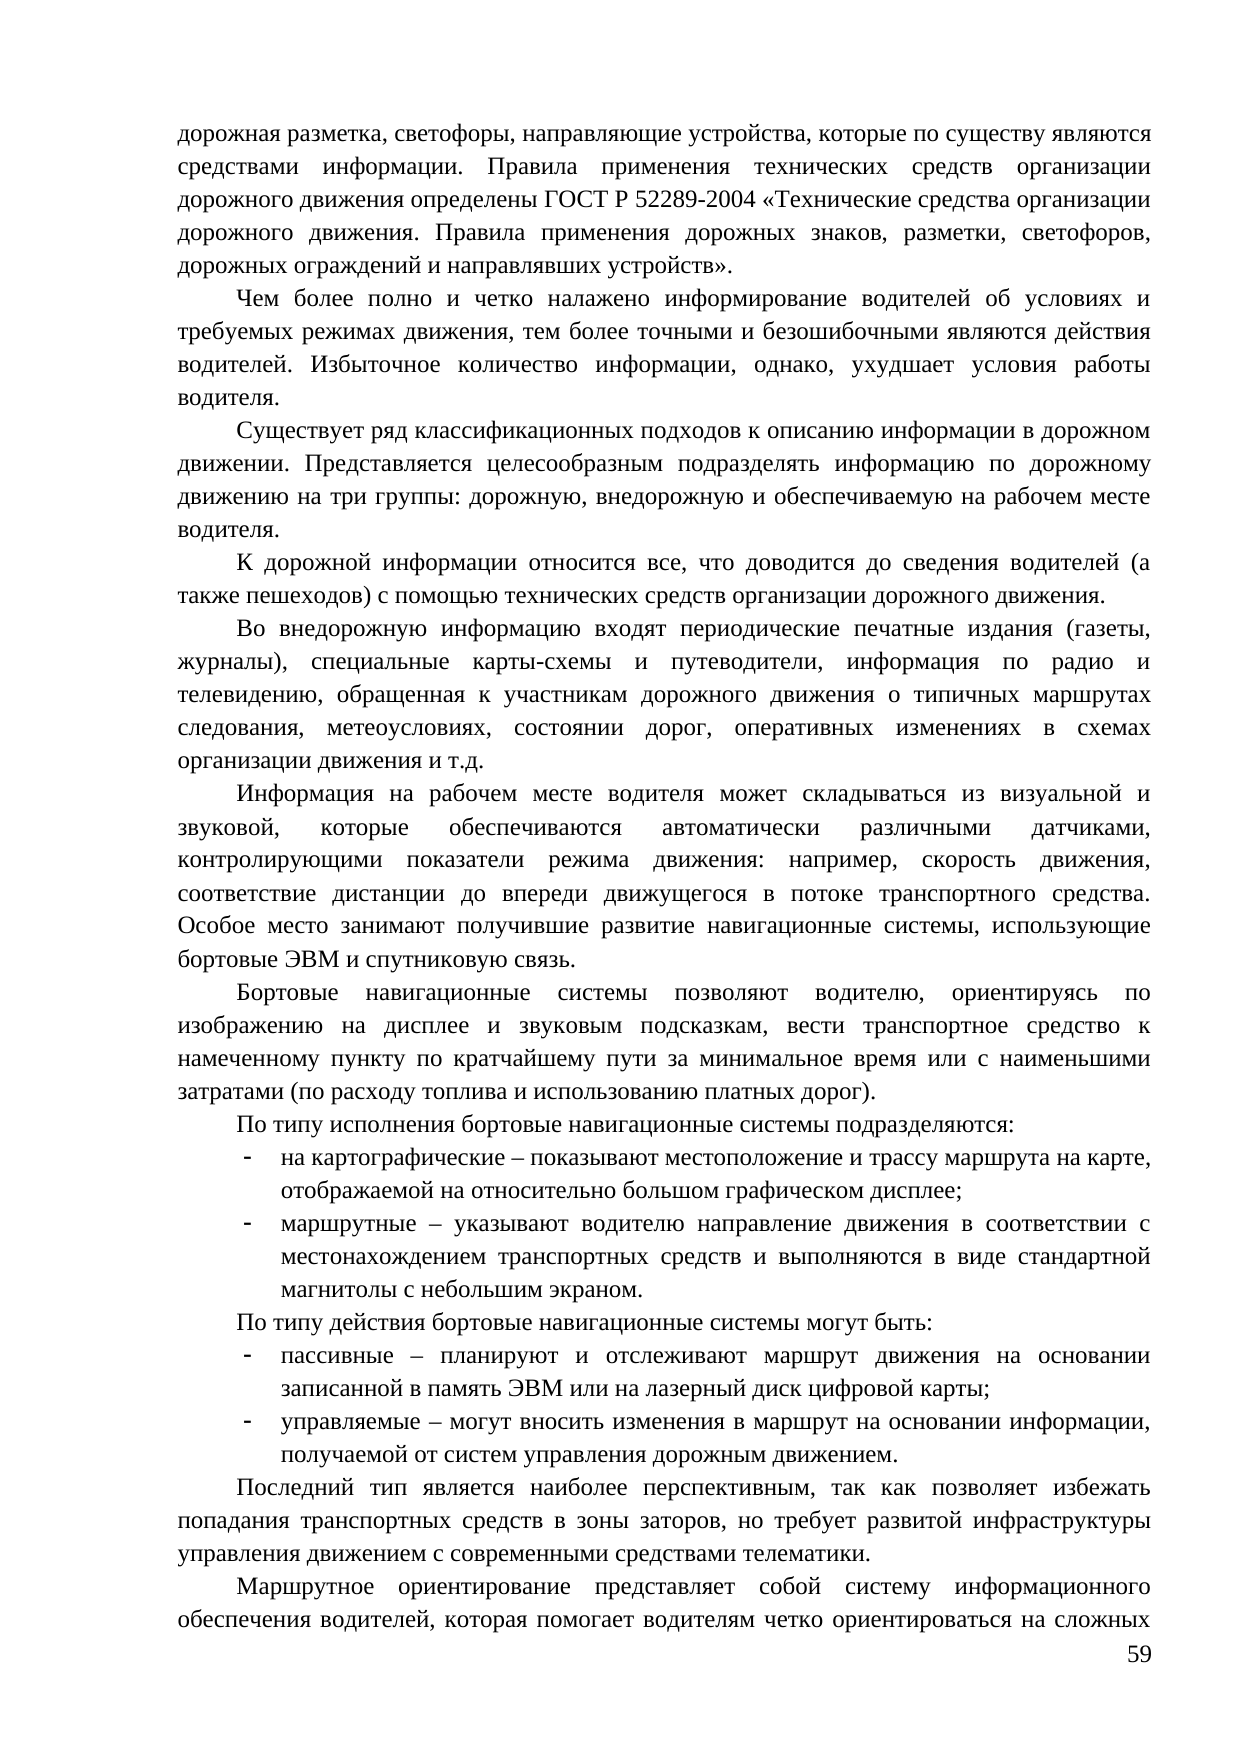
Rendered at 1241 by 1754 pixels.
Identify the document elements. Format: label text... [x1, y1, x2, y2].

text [177, 118, 1152, 279]
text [177, 1571, 1152, 1633]
text По типу действия бортовые навигационные системы могут быть: [177, 1307, 1152, 1336]
text Информация на рабочем месте водителя может складываться из визуальной и звуковой, которые обеспечиваются автоматически различными датчиками, контролирующими показатели режима движения: например, скорость движения, соответствие дистанции до впереди движущегося в потоке транспортного средства. Особое место занимают получившие развитие навигационные системы, использующие бортовые ЭВМ и спутниковую связь. [177, 778, 1152, 972]
list маршрутные – указывают водителю направление движения в соответствии с местонахождением транспортных средств и выполняются в виде стандартной магнитолы с небольшим экраном. [243, 1208, 1152, 1303]
text По типу исполнения бортовые навигационные системы подразделяются: [177, 1109, 1152, 1137]
text Последний тип является наиболее перспективным, так как позволяет избежать попадания транспортных средств в зоны заторов, но требует развитой инфраструктуры управления движением с современными средствами телематики. [177, 1472, 1152, 1567]
text Бортовые навигационные системы позволяют водителю, ориентируясь по изображению на дисплее и звуковым подсказкам, вести транспортное средство к намеченному пункту по кратчайшему пути за минимальное время или с наименьшими затратами (по расходу топлива и использованию платных дорог). [177, 977, 1152, 1104]
text Во внедорожную информацию входят периодические печатные издания (газеты, журналы), специальные карты-схемы и путеводители, информация по радио и телевидению, обращенная к участникам дорожного движения о типичных маршрутах следования, метеоусловиях, состоянии дорог, оперативных изменениях в схемах организации движения и т.д. [177, 613, 1152, 774]
text Существует ряд классификационных подходов к описанию информации в дорожном движении. Представляется целесообразным подразделять информацию по дорожному движению на три группы: дорожную, внедорожную и обеспечиваемую на рабочем месте водителя. [177, 415, 1152, 543]
list пассивные – планируют и отслеживают маршрут движения на основании записанной в память ЭВМ или на лазерный диск цифровой карты; [243, 1340, 1152, 1402]
list на картографические – показывают местоположение и трассу маршрута на карте, отображаемой на относительно большом графическом дисплее; [243, 1142, 1152, 1203]
list управляемые – могут вносить изменения в маршрут на основании информации, получаемой от систем управления дорожным движением. [243, 1406, 1152, 1468]
text Чем более полно и четко налажено информирование водителей об условиях и требуемых режимах движения, тем более точными и безошибочными являются действия водителей. Избыточное количество информации, однако, ухудшает условия работы водителя. [177, 283, 1152, 411]
text К дорожной информации относится все, что доводится до сведения водителей (а также пешеходов) с помощью технических средств организации дорожного движения. [177, 547, 1152, 609]
